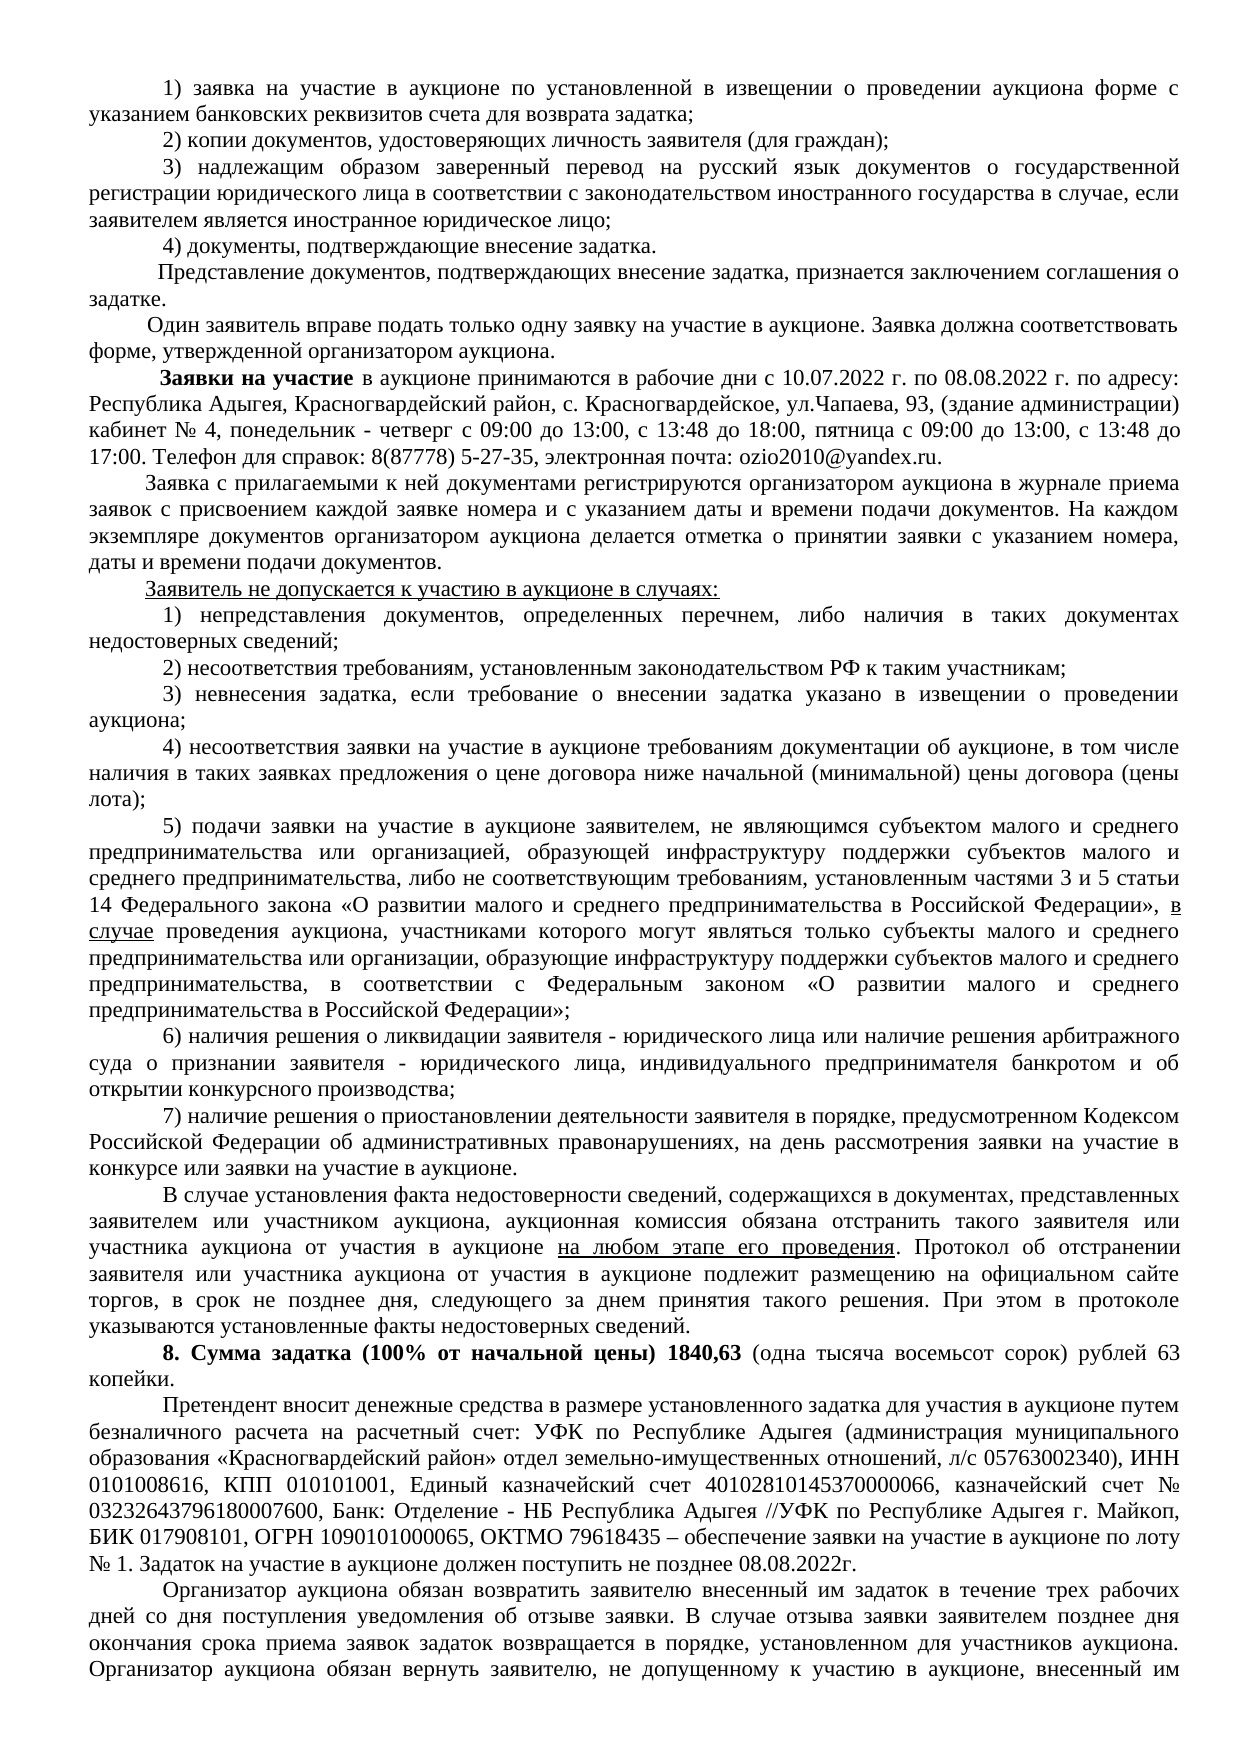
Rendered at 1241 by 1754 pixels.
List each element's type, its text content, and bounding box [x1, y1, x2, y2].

text 2) несоответствия требованиям, установленным законодательством РФ к таким участникам; [89, 654, 1181, 680]
text 3) надлежащим образом заверенный перевод на русский язык документов о государственной регистрации юридического лица в соответствии с законодательством иностранного государства в случае, если заявителем является иностранное юридическое лицо; [89, 153, 1181, 232]
text Заявитель не допускается к участию в аукционе в случаях: [89, 574, 1181, 601]
text Один заявитель вправе подать только одну заявку на участие в аукционе. Заявка должна соответствовать форме, утвержденной организатором аукциона. [89, 311, 1181, 364]
text 2) копии документов, удостоверяющих личность заявителя (для граждан); [89, 127, 1181, 153]
text 5) подачи заявки на участие в аукционе заявителем, не являющимся субъектом малого и среднего предпринимательства или организацией, образующей инфраструктуру поддержки субъектов малого и среднего предпринимательства, либо не соответствующим требованиям, установленным частями 3 и 5 статьи 14 Федерального закона «О развитии малого и среднего предпринимательства в Российской Федерации», в случае проведения аукциона, участниками которого могут являться только субъекты малого и среднего предпринимательства или организации, образующие инфраструктуру поддержки субъектов малого и среднего предпринимательства, в соответствии с Федеральным законом «О развитии малого и среднего предпринимательства в Российской Федерации»; [89, 812, 1181, 1023]
text Претендент вносит денежные средства в размере установленного задатка для участия в аукционе путем безналичного расчета на расчетный счет: УФК по Республике Адыгея (администрация муниципального образования «Красногвардейский район» отдел земельно-имущественных отношений, л/с 05763002340), ИНН 0101008616, КПП 010101001, Единый казначейский счет 40102810145370000066, казначейский счет № 03232643796180007600, Банк: Отделение - НБ Республика Адыгея //УФК по Республике Адыгея г. Майкоп, БИК 017908101, ОГРН 1090101000065, ОКТМО 79618435 – обеспечение заявки на участие в аукционе по лоту № 1. Задаток на участие в аукционе должен поступить не позднее 08.08.2022г. [89, 1392, 1181, 1576]
text 7) наличие решения о приостановлении деятельности заявителя в порядке, предусмотренном Кодексом Российской Федерации об административных правонарушениях, на день рассмотрения заявки на участие в конкурсе или заявки на участие в аукционе. [89, 1102, 1181, 1181]
text Заявки на участие в аукционе принимаются в рабочие дни с 10.07.2022 г. по 08.08.2022 г. по адресу: Республика Адыгея, Красногвардейский район, с. Красногвардейское, ул.Чапаева, 93, (здание администрации) кабинет № 4, понедельник - четверг с 09:00 до 13:00, с 13:48 до 18:00, пятница с 09:00 до 13:00, с 13:48 до 17:00. Телефон для справок: 8(87778) 5-27-35, электронная почта: ozio2010@yandex.ru. [89, 364, 1181, 469]
text Заявка с прилагаемыми к ней документами регистрируются организатором аукциона в журнале приема заявок с присвоением каждой заявке номера и с указанием даты и времени подачи документов. На каждом экземпляре документов организатором аукциона делается отметка о принятии заявки с указанием номера, даты и времени подачи документов. [89, 469, 1181, 574]
text 1) заявка на участие в аукционе по установленной в извещении о проведении аукциона форме с указанием банковских реквизитов счета для возврата задатка; [89, 74, 1181, 127]
text 4) документы, подтверждающие внесение задатка. [89, 232, 1181, 258]
text 6) наличия решения о ликвидации заявителя - юридического лица или наличие решения арбитражного суда о признании заявителя - юридического лица, индивидуального предпринимателя банкротом и об открытии конкурсного производства; [89, 1023, 1181, 1102]
text Представление документов, подтверждающих внесение задатка, признается заключением соглашения о задатке. [89, 258, 1181, 311]
text 8. Сумма задатка (100% от начальной цены) 1840,63 (одна тысяча восемьсот сорок) рублей 63 копейки. [89, 1339, 1181, 1392]
text 4) несоответствия заявки на участие в аукционе требованиям документации об аукционе, в том числе наличия в таких заявках предложения о цене договора ниже начальной (минимальной) цены договора (цены лота); [89, 733, 1181, 812]
text 3) невнесения задатка, если требование о внесении задатка указано в извещении о проведении аукциона; [89, 680, 1181, 733]
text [89, 1576, 1181, 1681]
text В случае установления факта недостоверности сведений, содержащихся в документах, представленных заявителем или участником аукциона, аукционная комиссия обязана отстранить такого заявителя или участника аукциона от участия в аукционе на любом этапе его проведения. Протокол об отстранении заявителя или участника аукциона от участия в аукционе подлежит размещению на официальном сайте торгов, в срок не позднее дня, следующего за днем принятия такого решения. При этом в протоколе указываются установленные факты недостоверных сведений. [89, 1181, 1181, 1339]
text 1) непредставления документов, определенных перечнем, либо наличия в таких документах недостоверных сведений; [89, 601, 1181, 654]
